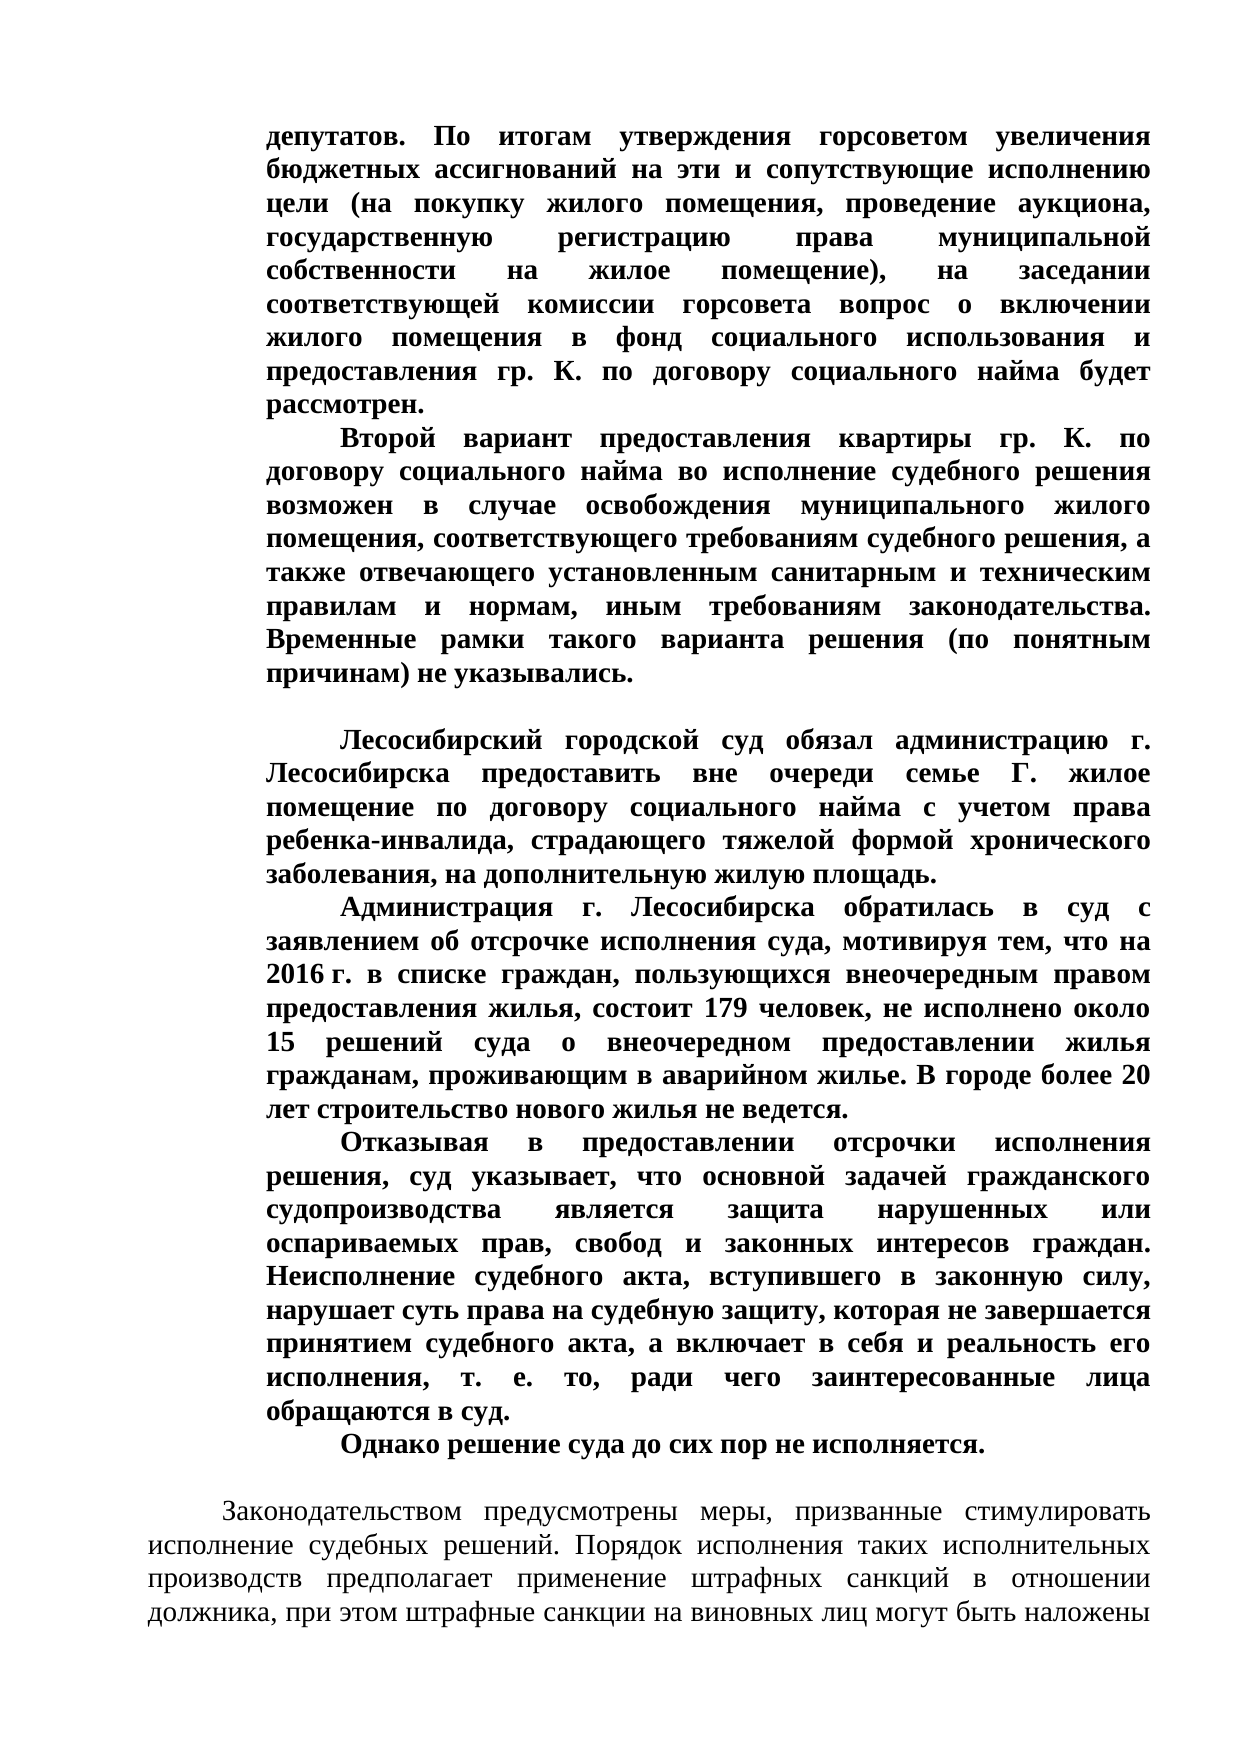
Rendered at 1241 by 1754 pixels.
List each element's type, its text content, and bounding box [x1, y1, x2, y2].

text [266, 118, 1152, 420]
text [148, 1493, 1152, 1627]
text Администрация г. Лесосибирска обратилась в суд с заявлением об отсрочке исполнения суда, мотивируя тем, что на 2016 г. в списке граждан, пользующихся внеочередным правом предоставления жилья, состоит 179 человек, не исполнено около 15 решений суда о внеочередном предоставлении жилья гражданам, проживающим в аварийном жилье. В городе более 20 лет строительство нового жилья не ведется. [266, 889, 1152, 1124]
text Однако решение суда до сих пор не исполняется. [266, 1426, 1152, 1460]
text Отказывая в предоставлении отсрочки исполнения решения, суд указывает, что основной задачей гражданского судопроизводства является защита нарушенных или оспариваемых прав, свобод и законных интересов граждан. Неисполнение судебного акта, вступившего в законную силу, нарушает суть права на судебную защиту, которая не завершается принятием судебного акта, а включает в себя и реальность его исполнения, т. е. то, ради чего заинтересованные лица обращаются в суд. [266, 1124, 1152, 1426]
text Лесосибирский городской суд обязал администрацию г. Лесосибирска предоставить вне очереди семье Г. жилое помещение по договору социального найма с учетом права ребенка-инвалида, страдающего тяжелой формой хронического заболевания, на дополнительную жилую площадь. [266, 722, 1152, 889]
text Второй вариант предоставления квартиры гр. К. по договору социального найма во исполнение судебного решения возможен в случае освобождения муниципального жилого помещения, соответствующего требованиям судебного решения, а также отвечающего установленным санитарным и техническим правилам и нормам, иным требованиям законодательства. Временные рамки такого варианта решения (по понятным причинам) не указывались. [266, 420, 1152, 688]
